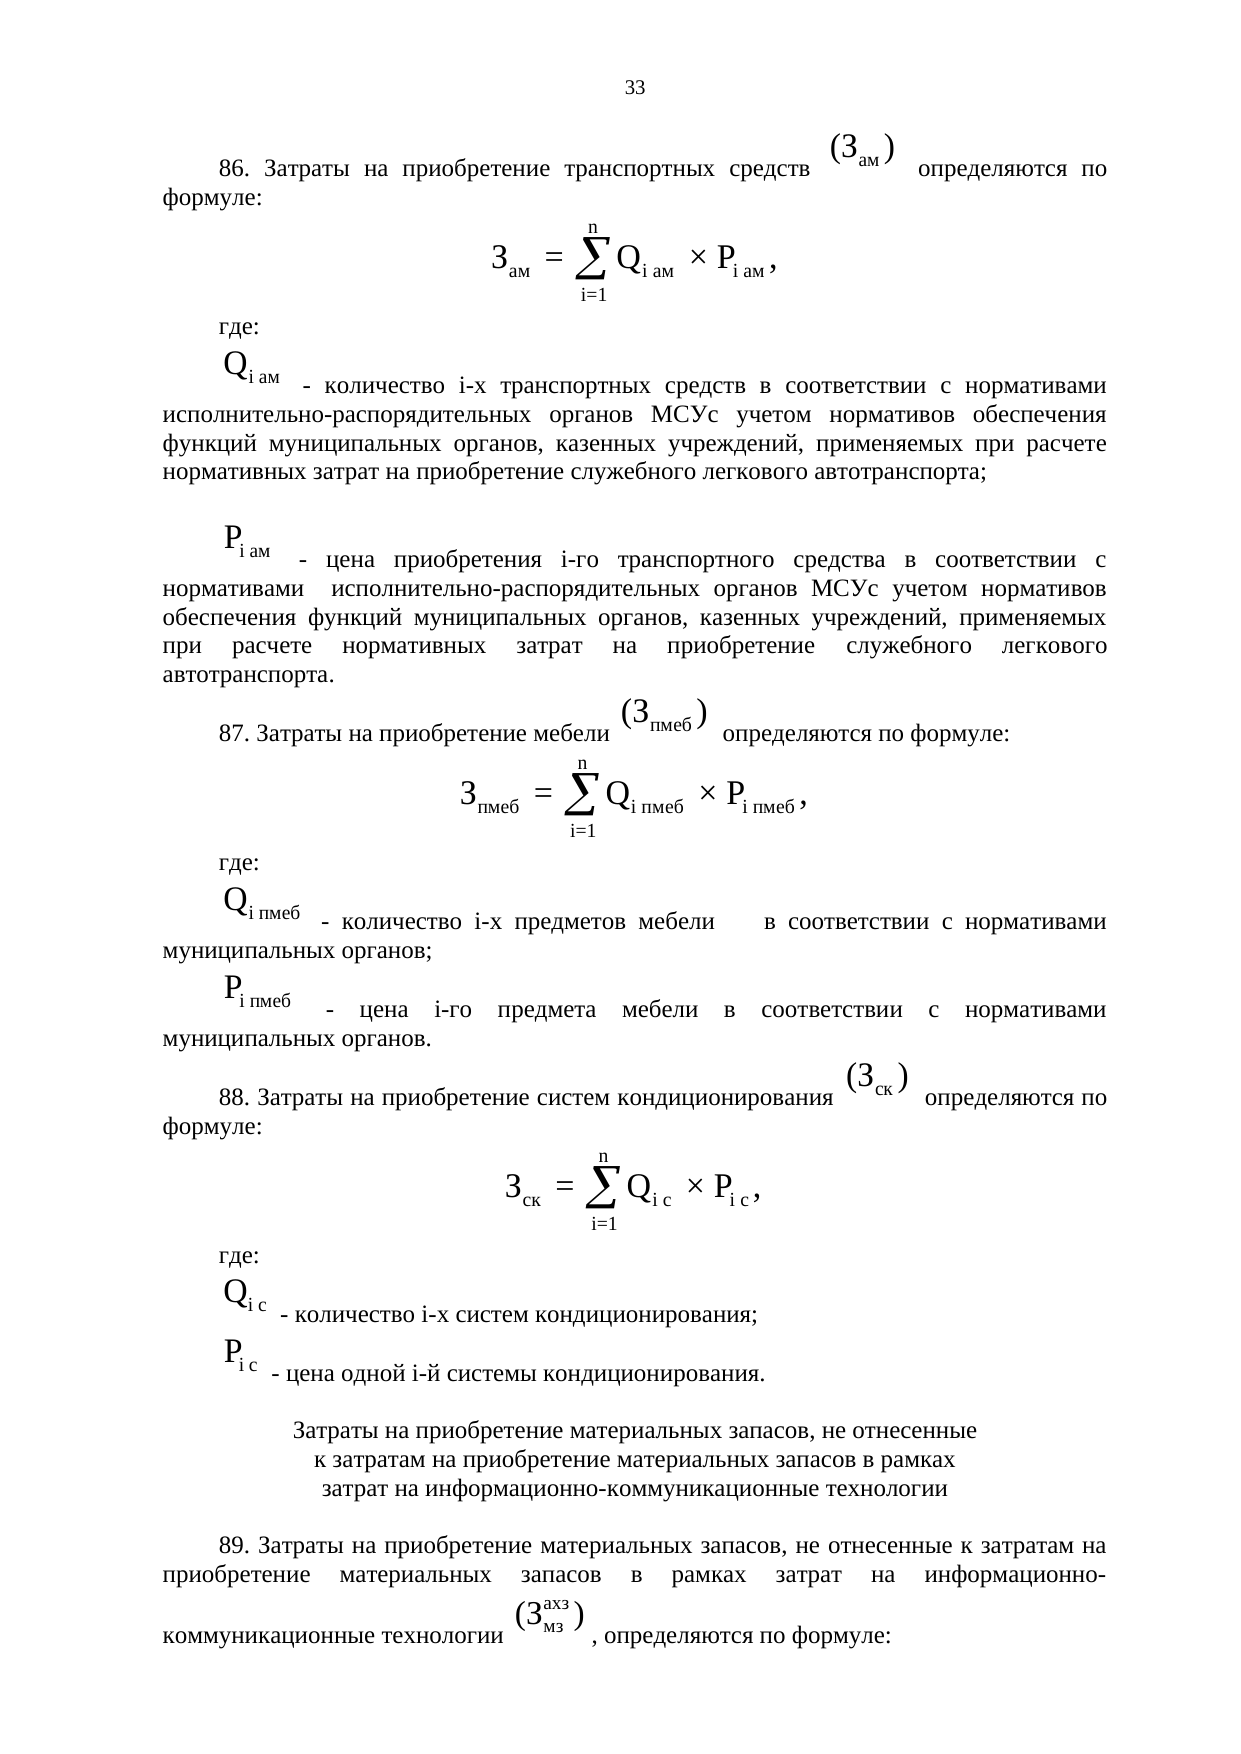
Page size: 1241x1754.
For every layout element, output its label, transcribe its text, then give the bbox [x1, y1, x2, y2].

text 86. Затраты на приобретение транспортных средств определяются по формуле: [162, 123, 1107, 211]
text - цена одной i-й системы кондиционирования. [162, 1328, 1107, 1387]
text Затраты на приобретение материальных запасов, не отнесенные [162, 1416, 1107, 1444]
text - цена приобретения i-го транспортного средства в соответствии с нормативами исполнительно-распорядительных органов МСУс учетом нормативов обеспечения функций муниципальных органов, казенных учреждений, применяемых при расчете нормативных затрат на приобретение служебного легкового автотранспорта. [162, 514, 1107, 688]
text где: [162, 847, 1107, 876]
text 89. Затраты на приобретение материальных запасов, не отнесенные к затратам на приобретение материальных запасов в рамках затрат на информационно-коммуникационные технологии , определяются по формуле: [162, 1531, 1107, 1648]
text затрат на информационно-коммуникационные технологии [162, 1473, 1107, 1502]
text - количество i-х систем кондиционирования; [162, 1268, 1107, 1328]
text - количество i-х транспортных средств в соответствии с нормативами исполнительно-распорядительных органов МСУс учетом нормативов обеспечения функций муниципальных органов, казенных учреждений, применяемых при расчете нормативных затрат на приобретение служебного легкового автотранспорта; [162, 340, 1107, 485]
text 87. Затраты на приобретение мебели определяются по формуле: [162, 688, 1107, 747]
text - количество i-х предметов мебели в соответствии с нормативами муниципальных органов; [162, 876, 1107, 964]
text 88. Затраты на приобретение систем кондиционирования определяются по формуле: [162, 1052, 1107, 1140]
text - цена i-го предмета мебели в соответствии с нормативами муниципальных органов. [162, 964, 1107, 1052]
text к затратам на приобретение материальных запасов в рамках [162, 1444, 1107, 1473]
text где: [162, 1240, 1107, 1268]
text где: [162, 311, 1107, 340]
